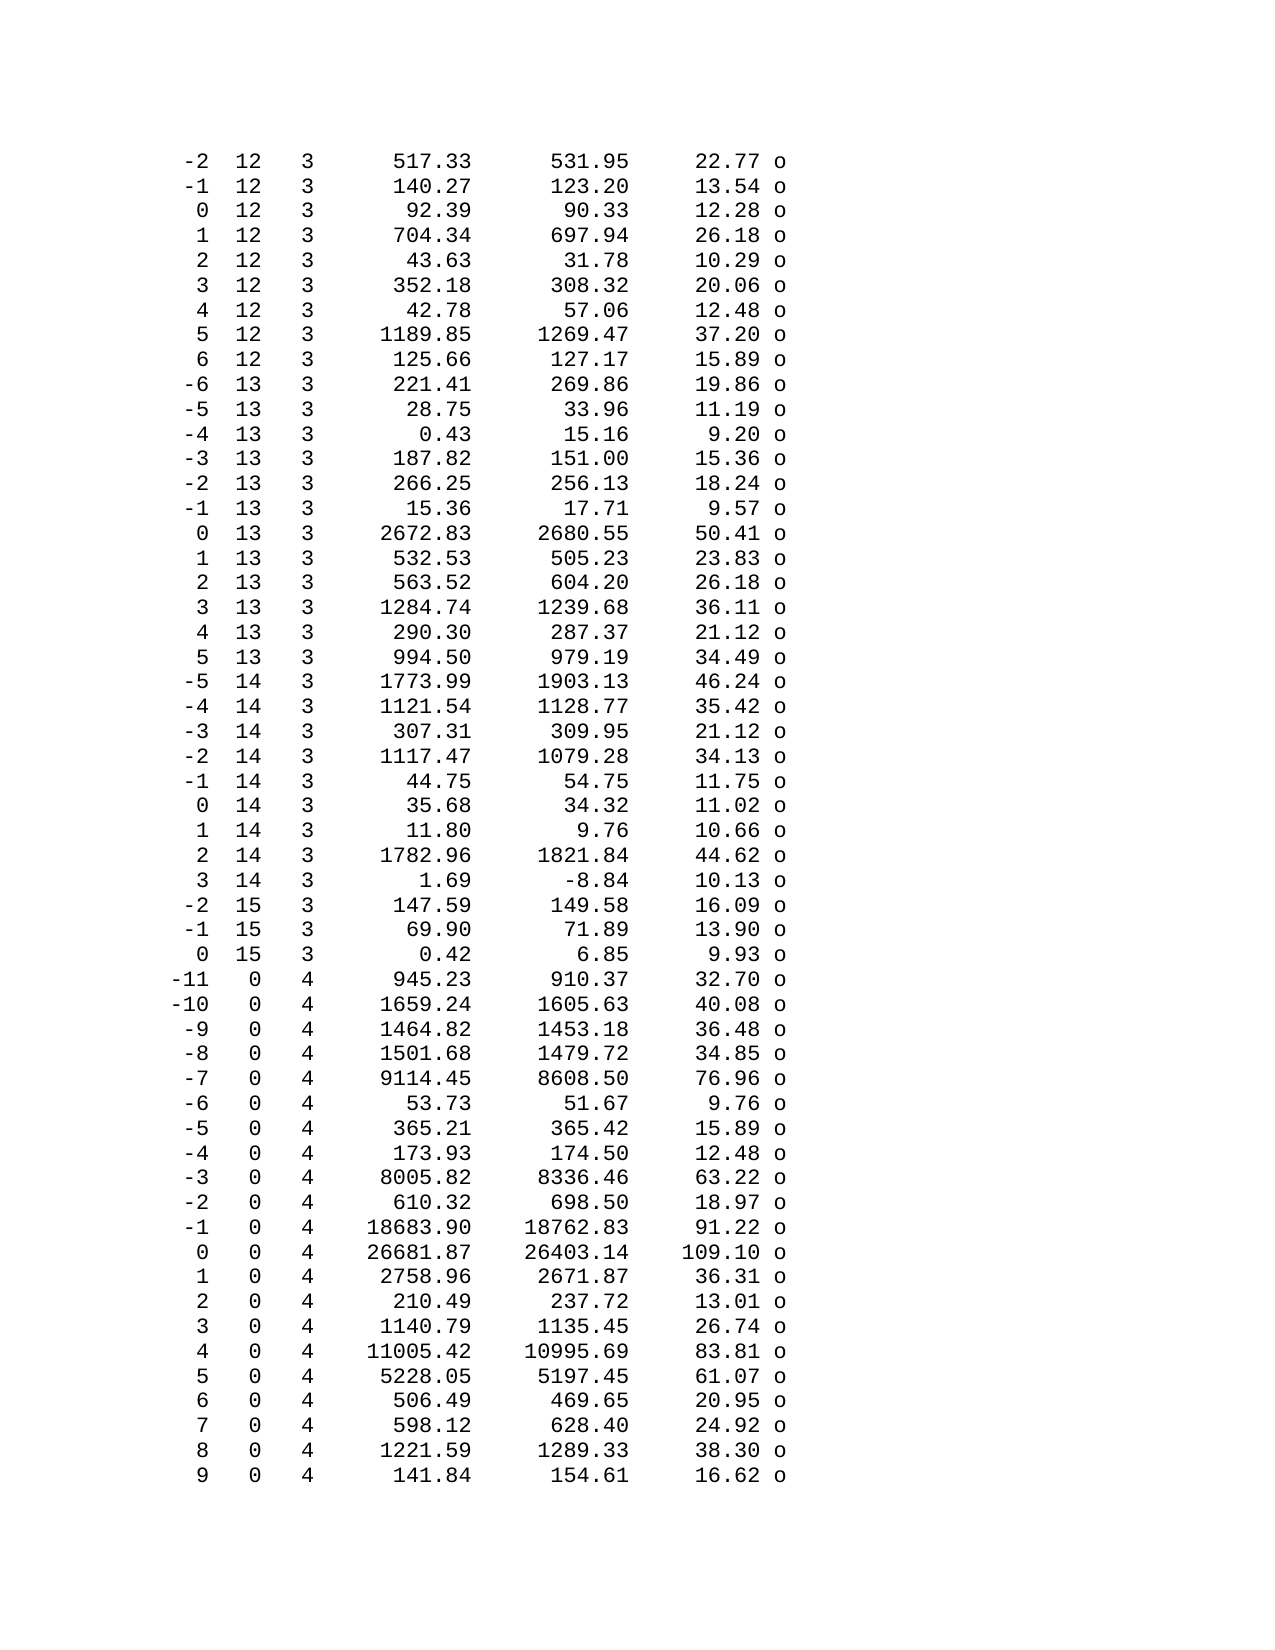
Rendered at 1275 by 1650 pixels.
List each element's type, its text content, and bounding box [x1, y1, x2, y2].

text -7 0 4 9114.45 8608.50 76.96 o [156, 1067, 1118, 1092]
text -11 0 4 945.23 910.37 32.70 o [156, 968, 1118, 993]
text -2 13 3 266.25 256.13 18.24 o [156, 472, 1118, 497]
text -2 0 4 610.32 698.50 18.97 o [156, 1191, 1118, 1216]
text 1 14 3 11.80 9.76 10.66 o [156, 819, 1118, 844]
text 2 0 4 210.49 237.72 13.01 o [156, 1290, 1118, 1315]
text 4 13 3 290.30 287.37 21.12 o [156, 621, 1118, 646]
text -3 0 4 8005.82 8336.46 63.22 o [156, 1166, 1118, 1191]
text -3 14 3 307.31 309.95 21.12 o [156, 720, 1118, 745]
text -6 0 4 53.73 51.67 9.76 o [156, 1092, 1118, 1117]
text 6 0 4 506.49 469.65 20.95 o [156, 1389, 1118, 1414]
text 3 12 3 352.18 308.32 20.06 o [156, 274, 1118, 299]
text -1 15 3 69.90 71.89 13.90 o [156, 918, 1118, 943]
text -4 14 3 1121.54 1128.77 35.42 o [156, 695, 1118, 720]
text -4 13 3 0.43 15.16 9.20 o [156, 423, 1118, 447]
text -5 14 3 1773.99 1903.13 46.24 o [156, 671, 1118, 695]
text 8 0 4 1221.59 1289.33 38.30 o [156, 1439, 1118, 1464]
text -1 13 3 15.36 17.71 9.57 o [156, 497, 1118, 522]
text 2 12 3 43.63 31.78 10.29 o [156, 249, 1118, 274]
text -2 14 3 1117.47 1079.28 34.13 o [156, 745, 1118, 770]
text 7 0 4 598.12 628.40 24.92 o [156, 1414, 1118, 1439]
text 3 13 3 1284.74 1239.68 36.11 o [156, 596, 1118, 621]
text -3 13 3 187.82 151.00 15.36 o [156, 447, 1118, 472]
text -1 14 3 44.75 54.75 11.75 o [156, 770, 1118, 794]
text 4 0 4 11005.42 10995.69 83.81 o [156, 1340, 1118, 1365]
text -5 0 4 365.21 365.42 15.89 o [156, 1117, 1118, 1142]
text -1 12 3 140.27 123.20 13.54 o [156, 175, 1118, 199]
text 1 12 3 704.34 697.94 26.18 o [156, 224, 1118, 249]
text -1 0 4 18683.90 18762.83 91.22 o [156, 1216, 1118, 1241]
text 5 13 3 994.50 979.19 34.49 o [156, 646, 1118, 671]
text -2 12 3 517.33 531.95 22.77 o [156, 150, 1118, 175]
text 0 13 3 2672.83 2680.55 50.41 o [156, 522, 1118, 547]
text 4 12 3 42.78 57.06 12.48 o [156, 299, 1118, 323]
text -2 15 3 147.59 149.58 16.09 o [156, 894, 1118, 918]
text 1 13 3 532.53 505.23 23.83 o [156, 547, 1118, 571]
text -10 0 4 1659.24 1605.63 40.08 o [156, 993, 1118, 1018]
text 6 12 3 125.66 127.17 15.89 o [156, 348, 1118, 373]
text 1 0 4 2758.96 2671.87 36.31 o [156, 1266, 1118, 1290]
text -5 13 3 28.75 33.96 11.19 o [156, 398, 1118, 423]
text 3 0 4 1140.79 1135.45 26.74 o [156, 1315, 1118, 1340]
text -9 0 4 1464.82 1453.18 36.48 o [156, 1018, 1118, 1042]
text 5 0 4 5228.05 5197.45 61.07 o [156, 1365, 1118, 1389]
text 3 14 3 1.69 -8.84 10.13 o [156, 869, 1118, 894]
text 2 14 3 1782.96 1821.84 44.62 o [156, 844, 1118, 869]
text 0 0 4 26681.87 26403.14 109.10 o [156, 1241, 1118, 1266]
text 0 15 3 0.42 6.85 9.93 o [156, 943, 1118, 968]
text -6 13 3 221.41 269.86 19.86 o [156, 373, 1118, 398]
text 0 12 3 92.39 90.33 12.28 o [156, 199, 1118, 224]
text -8 0 4 1501.68 1479.72 34.85 o [156, 1042, 1118, 1067]
text 0 14 3 35.68 34.32 11.02 o [156, 794, 1118, 819]
text -4 0 4 173.93 174.50 12.48 o [156, 1142, 1118, 1166]
text 2 13 3 563.52 604.20 26.18 o [156, 571, 1118, 596]
text 5 12 3 1189.85 1269.47 37.20 o [156, 323, 1118, 348]
text 9 0 4 141.84 154.61 16.62 o [156, 1464, 1118, 1489]
